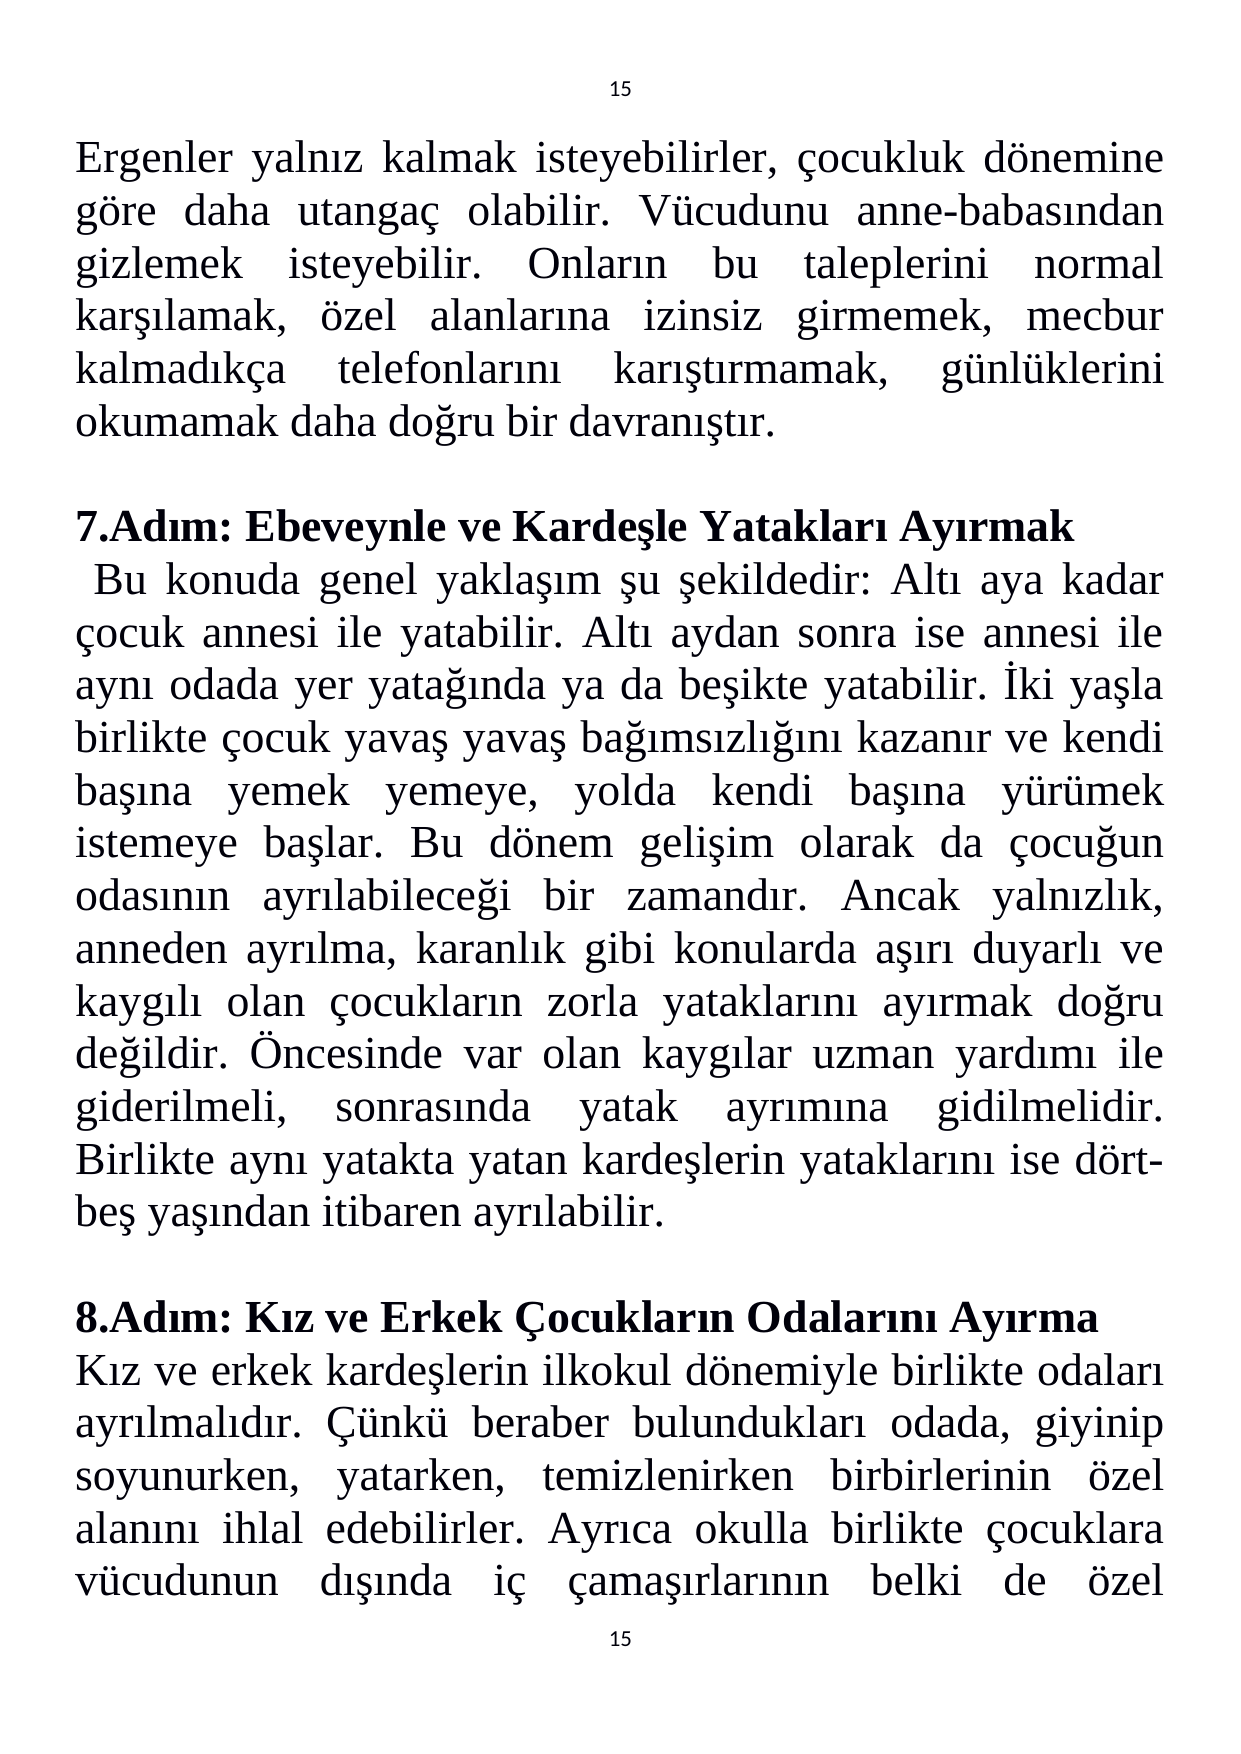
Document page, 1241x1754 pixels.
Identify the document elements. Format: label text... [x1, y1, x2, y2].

text 8.Adım: Kız ve Erkek Çocukların Odalarını Ayırma [75, 1289, 1165, 1342]
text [75, 130, 1165, 446]
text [75, 1342, 1165, 1606]
text 7.Adım: Ebeveynle ve Kardeşle Yatakları Ayırmak [75, 499, 1165, 551]
text Bu konuda genel yaklaşım şu şekildedir: Altı aya kadar çocuk annesi ile yatabilir. Altı aydan sonra ise annesi ile aynı odada yer yatağında ya da beşikte yatabilir. İki yaşla birlikte çocuk yavaş yavaş bağımsızlığını kazanır ve kendi başına yemek yemeye, yolda kendi başına yürümek istemeye başlar. Bu dönem gelişim olarak da çocuğun odasının ayrılabileceği bir zamandır. Ancak yalnızlık, anneden ayrılma, karanlık gibi konularda aşırı duyarlı ve kaygılı olan çocukların zorla yataklarını ayırmak doğru değildir. Öncesinde var olan kaygılar uzman yardımı ile giderilmeli, sonrasında yatak ayrımına gidilmelidir. Birlikte aynı yatakta yatan kardeşlerin yataklarını ise dört-beş yaşından itibaren ayrılabilir. [75, 551, 1165, 1237]
